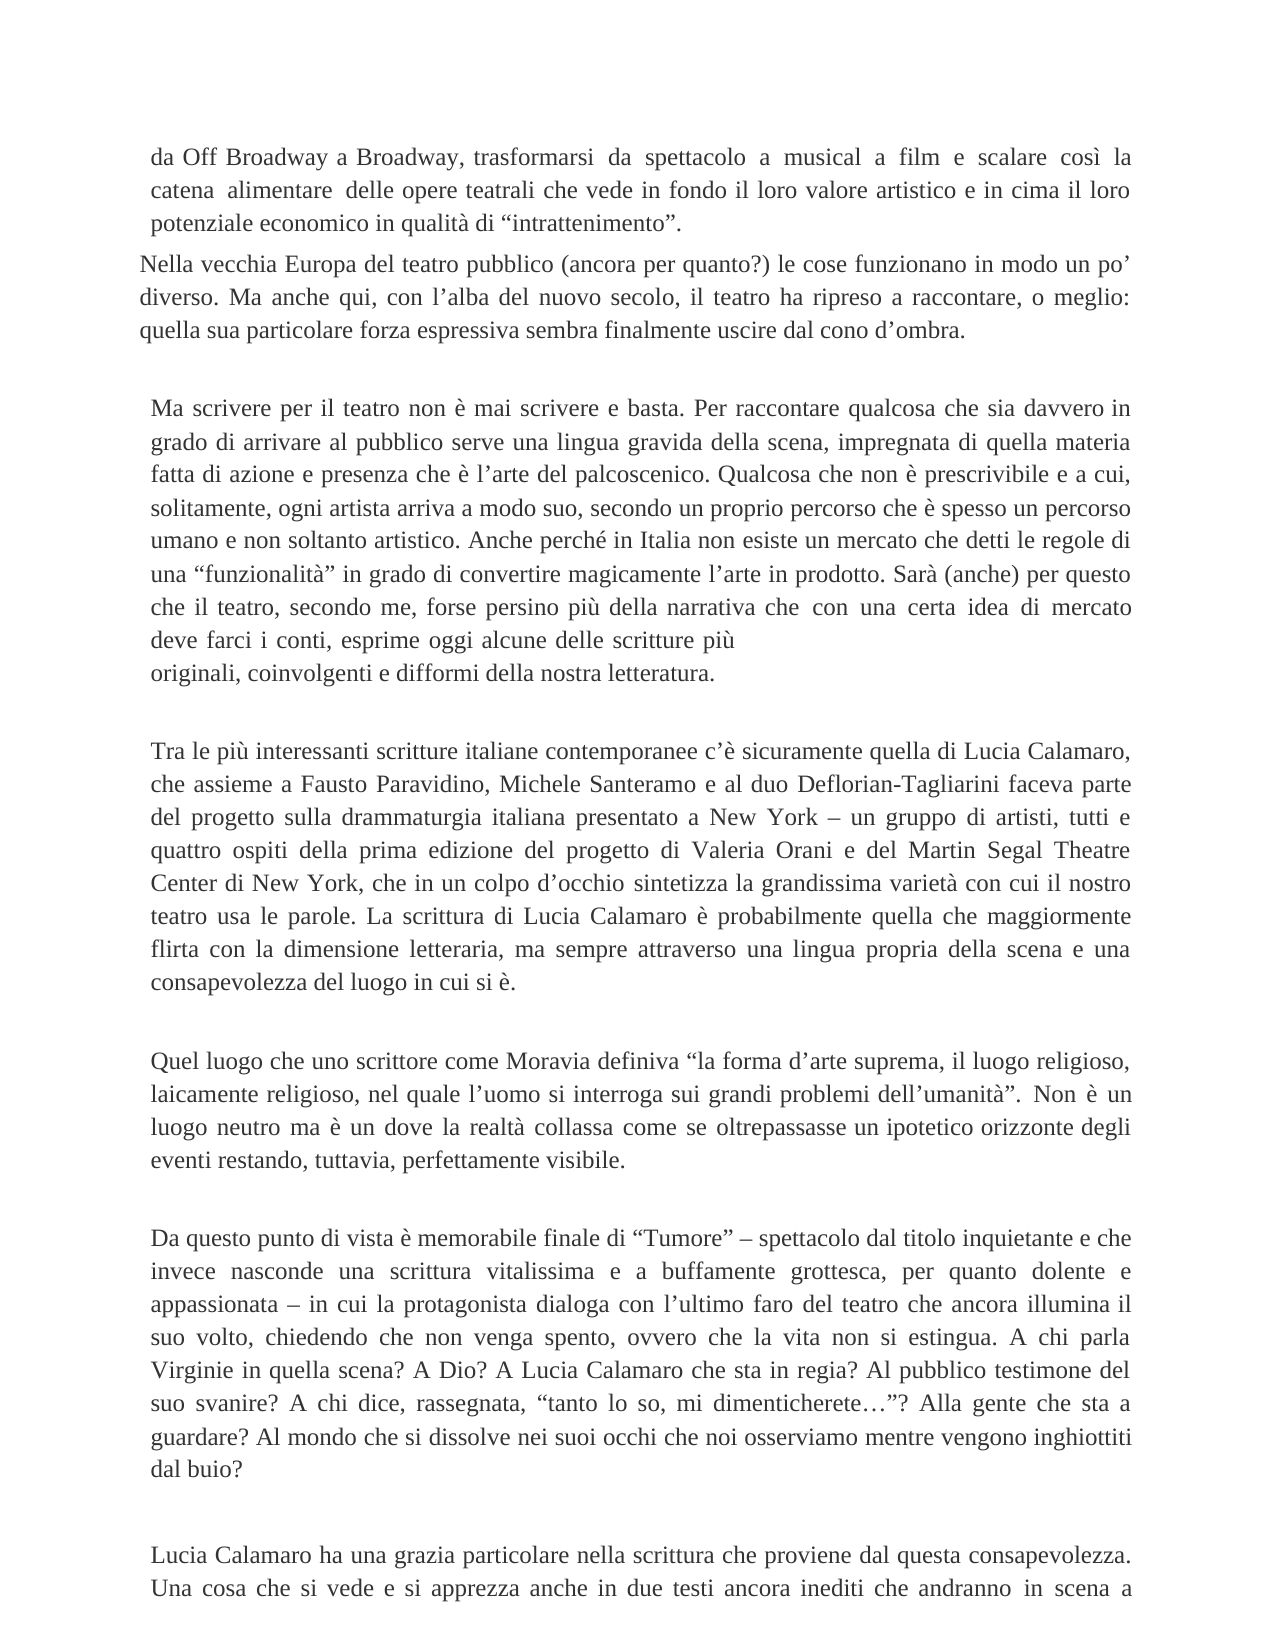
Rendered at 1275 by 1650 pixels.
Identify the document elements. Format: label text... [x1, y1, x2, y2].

text Ma scrivere per il teatro non è mai scrivere e basta. Per raccontare qualcosa che sia davvero in grado di arrivare al pubblico serve una lingua gravida della scena, impregnata di quella materia fatta di azione e presenza che è l’arte del palcoscenico. Qualcosa che non è prescrivibile e a cui, solitamente, ogni artista arriva a modo suo, secondo un proprio percorso che è spesso un percorso umano e non soltanto artistico. Anche perché in Italia non esiste un mercato che detti le regole di una “funzionalità” in grado di convertire magicamente l’arte in prodotto. Sarà (anche) per questo che il teatro, secondo me, forse persino più della narrativa che con una certa idea di mercato deve farci i conti, esprime oggi alcune delle scritture più [150, 393, 1132, 653]
text Tra le più interessanti scritture italiane contemporanee c’è sicuramente quella di Lucia Calamaro, che assieme a Fausto Paravidino, Michele Santeramo e al duo Deflorian-Tagliarini faceva parte del progetto sulla drammaturgia italiana presentato a New York – un gruppo di artisti, tutti e quattro ospiti della prima edizione del progetto di Valeria Orani e del Martin Segal Theatre Center di New York, che in un colpo d’occhio sintetizza la grandissima varietà con cui il nostro teatro usa le parole. La scrittura di Lucia Calamaro è probabilmente quella che maggiormente flirta con la dimensione letteraria, ma sempre attraverso una lingua propria della scena e una consapevolezza del luogo in cui si è. [150, 736, 1132, 996]
text originali, coinvolgenti e difformi della nostra letteratura. [150, 658, 756, 686]
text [150, 142, 1132, 236]
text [150, 1540, 1132, 1602]
text Quel luogo che uno scrittore come Moravia definiva “la forma d’arte suprema, il luogo religioso, laicamente religioso, nel quale l’uomo si interroga sui grandi problemi dell’umanità”. Non è un luogo neutro ma è un dove la realtà collassa come se oltrepassasse un ipotetico orizzonte degli eventi restando, tuttavia, perfettamente visibile. [150, 1046, 1132, 1174]
text Da questo punto di vista è memorabile finale di “Tumore” – spettacolo dal titolo inquietante e che invece nasconde una scrittura vitalissima e a buffamente grottesca, per quanto dolente e appassionata – in cui la protagonista dialoga con l’ultimo faro del teatro che ancora illumina il suo volto, chiedendo che non venga spento, ovvero che la vita non si estingua. A chi parla Virginie in quella scena? A Dio? A Lucia Calamaro che sta in regia? Al pubblico testimone del suo svanire? A chi dice, rassegnata, “tanto lo so, mi dimenticherete…”? Alla gente che sta a guardare? Al mondo che si dissolve nei suoi occhi che noi osserviamo mentre vengono inghiottiti dal buio? [150, 1223, 1132, 1483]
text Nella vecchia Europa del teatro pubblico (ancora per quanto?) le cose funzionano in modo un po’ diverso. Ma anche qui, con l’alba del nuovo secolo, il teatro ha ripreso a raccontare, o meglio: quella sua particolare forza espressiva sembra finalmente uscire dal cono d’ombra. [139, 249, 1132, 344]
